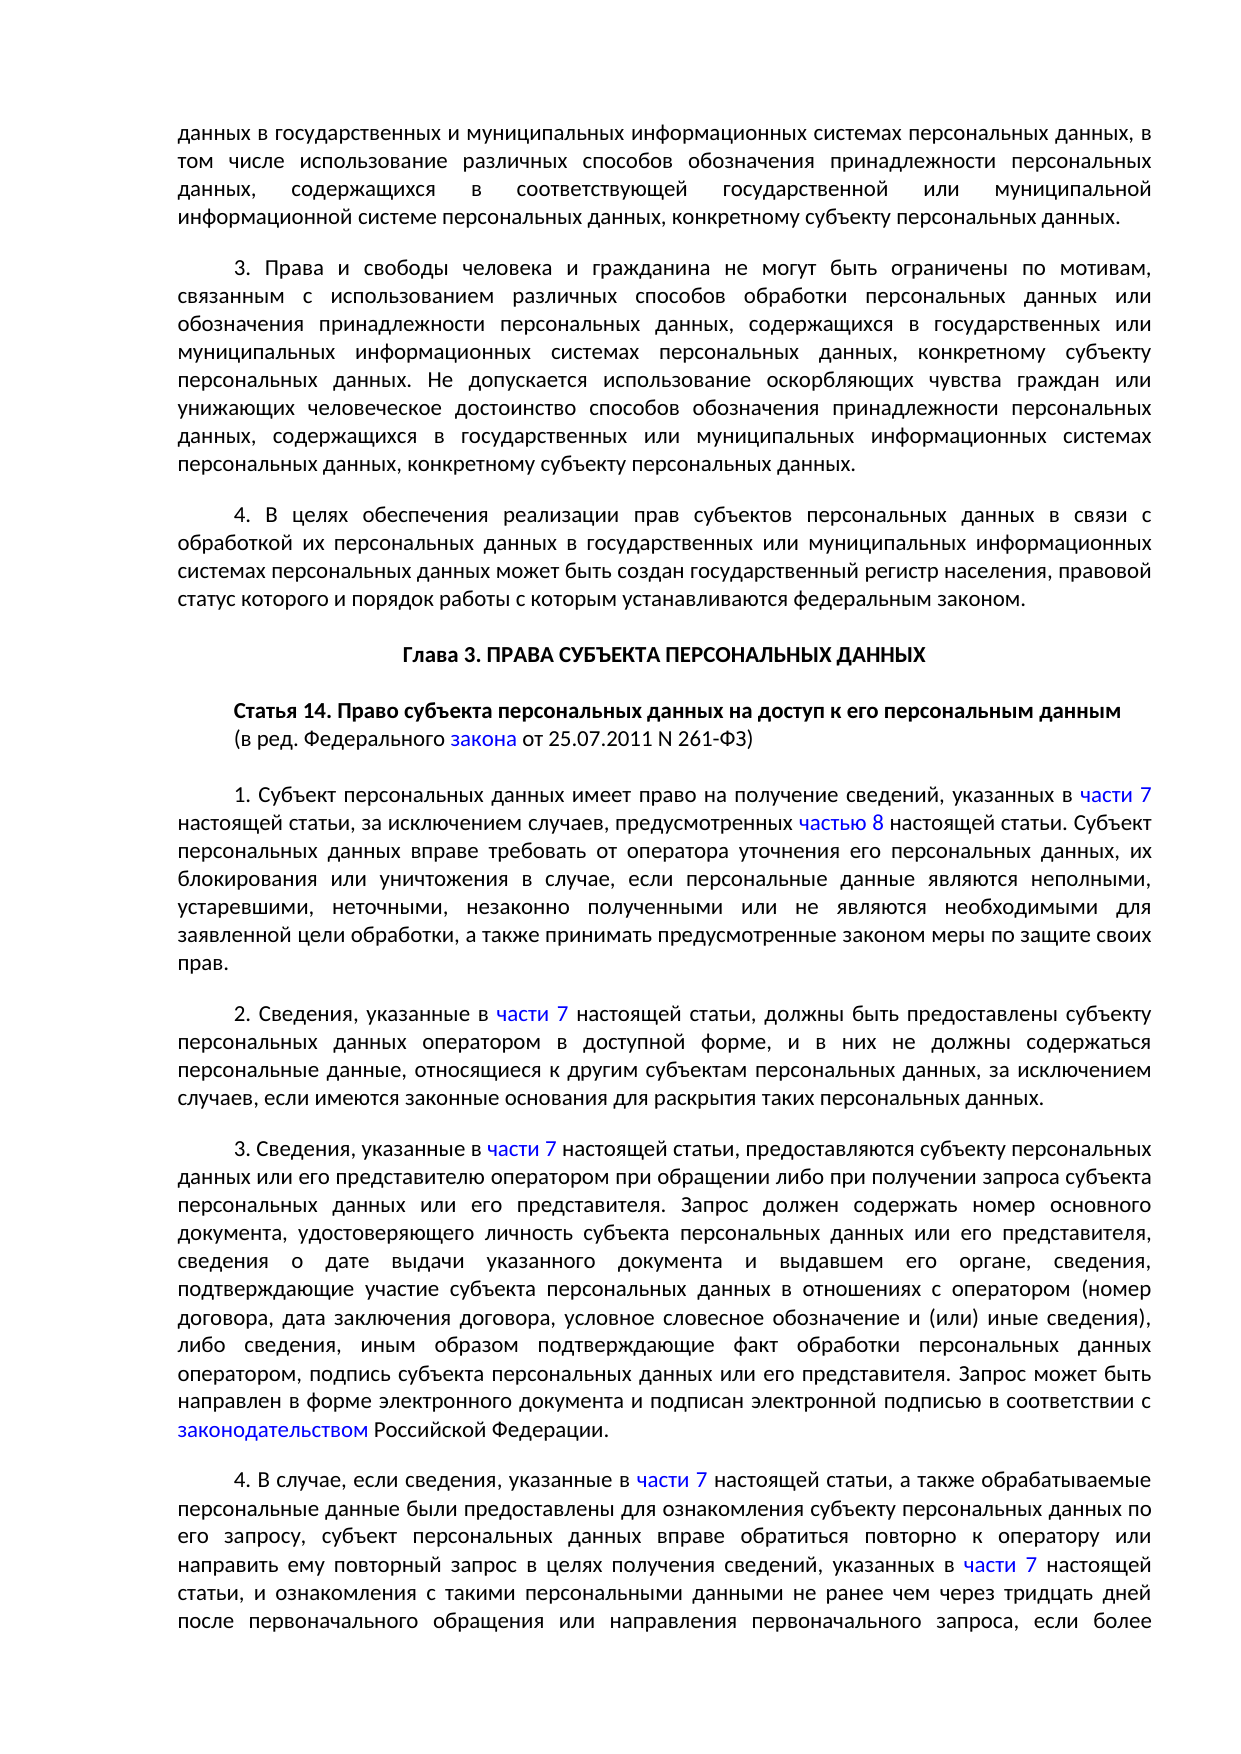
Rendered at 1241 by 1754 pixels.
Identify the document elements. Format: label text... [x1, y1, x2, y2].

text 1. Субъект персональных данных имеет право на получение сведений, указанных в части 7 настоящей статьи, за исключением случаев, предусмотренных частью 8 настоящей статьи. Субъект персональных данных вправе требовать от оператора уточнения его персональных данных, их блокирования или уничтожения в случае, если персональные данные являются неполными, устаревшими, неточными, незаконно полученными или не являются необходимыми для заявленной цели обработки, а также принимать предусмотренные законом меры по защите своих прав. [177, 780, 1152, 977]
title Глава 3. ПРАВА СУБЪЕКТА ПЕРСОНАЛЬНЫХ ДАННЫХ [177, 640, 1152, 668]
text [177, 1466, 1152, 1634]
text 4. В целях обеспечения реализации прав субъектов персональных данных в связи с обработкой их персональных данных в государственных или муниципальных информационных системах персональных данных может быть создан государственный регистр населения, правовой статус которого и порядок работы с которым устанавливаются федеральным законом. [177, 500, 1152, 612]
text 3. Сведения, указанные в части 7 настоящей статьи, предоставляются субъекту персональных данных или его представителю оператором при обращении либо при получении запроса субъекта персональных данных или его представителя. Запрос должен содержать номер основного документа, удостоверяющего личность субъекта персональных данных или его представителя, сведения о дате выдачи указанного документа и выдавшем его органе, сведения, подтверждающие участие субъекта персональных данных в отношениях с оператором (номер договора, дата заключения договора, условное словесное обозначение и (или) иные сведения), либо сведения, иным образом подтверждающие факт обработки персональных данных оператором, подпись субъекта персональных данных или его представителя. Запрос может быть направлен в форме электронного документа и подписан электронной подписью в соответствии с законодательством Российской Федерации. [177, 1134, 1152, 1443]
text 3. Права и свободы человека и гражданина не могут быть ограничены по мотивам, связанным с использованием различных способов обработки персональных данных или обозначения принадлежности персональных данных, содержащихся в государственных или муниципальных информационных системах персональных данных, конкретному субъекту персональных данных. Не допускается использование оскорбляющих чувства граждан или унижающих человеческое достоинство способов обозначения принадлежности персональных данных, содержащихся в государственных или муниципальных информационных системах персональных данных, конкретному субъекту персональных данных. [177, 253, 1152, 477]
text 2. Сведения, указанные в части 7 настоящей статьи, должны быть предоставлены субъекту персональных данных оператором в доступной форме, и в них не должны содержаться персональные данные, относящиеся к другим субъектам персональных данных, за исключением случаев, если имеются законные основания для раскрытия таких персональных данных. [177, 999, 1152, 1112]
title Статья 14. Право субъекта персональных данных на доступ к его персональным данным [177, 696, 1152, 724]
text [177, 118, 1152, 230]
text (в ред. Федерального закона от 25.07.2011 N 261-ФЗ) [177, 724, 1152, 752]
